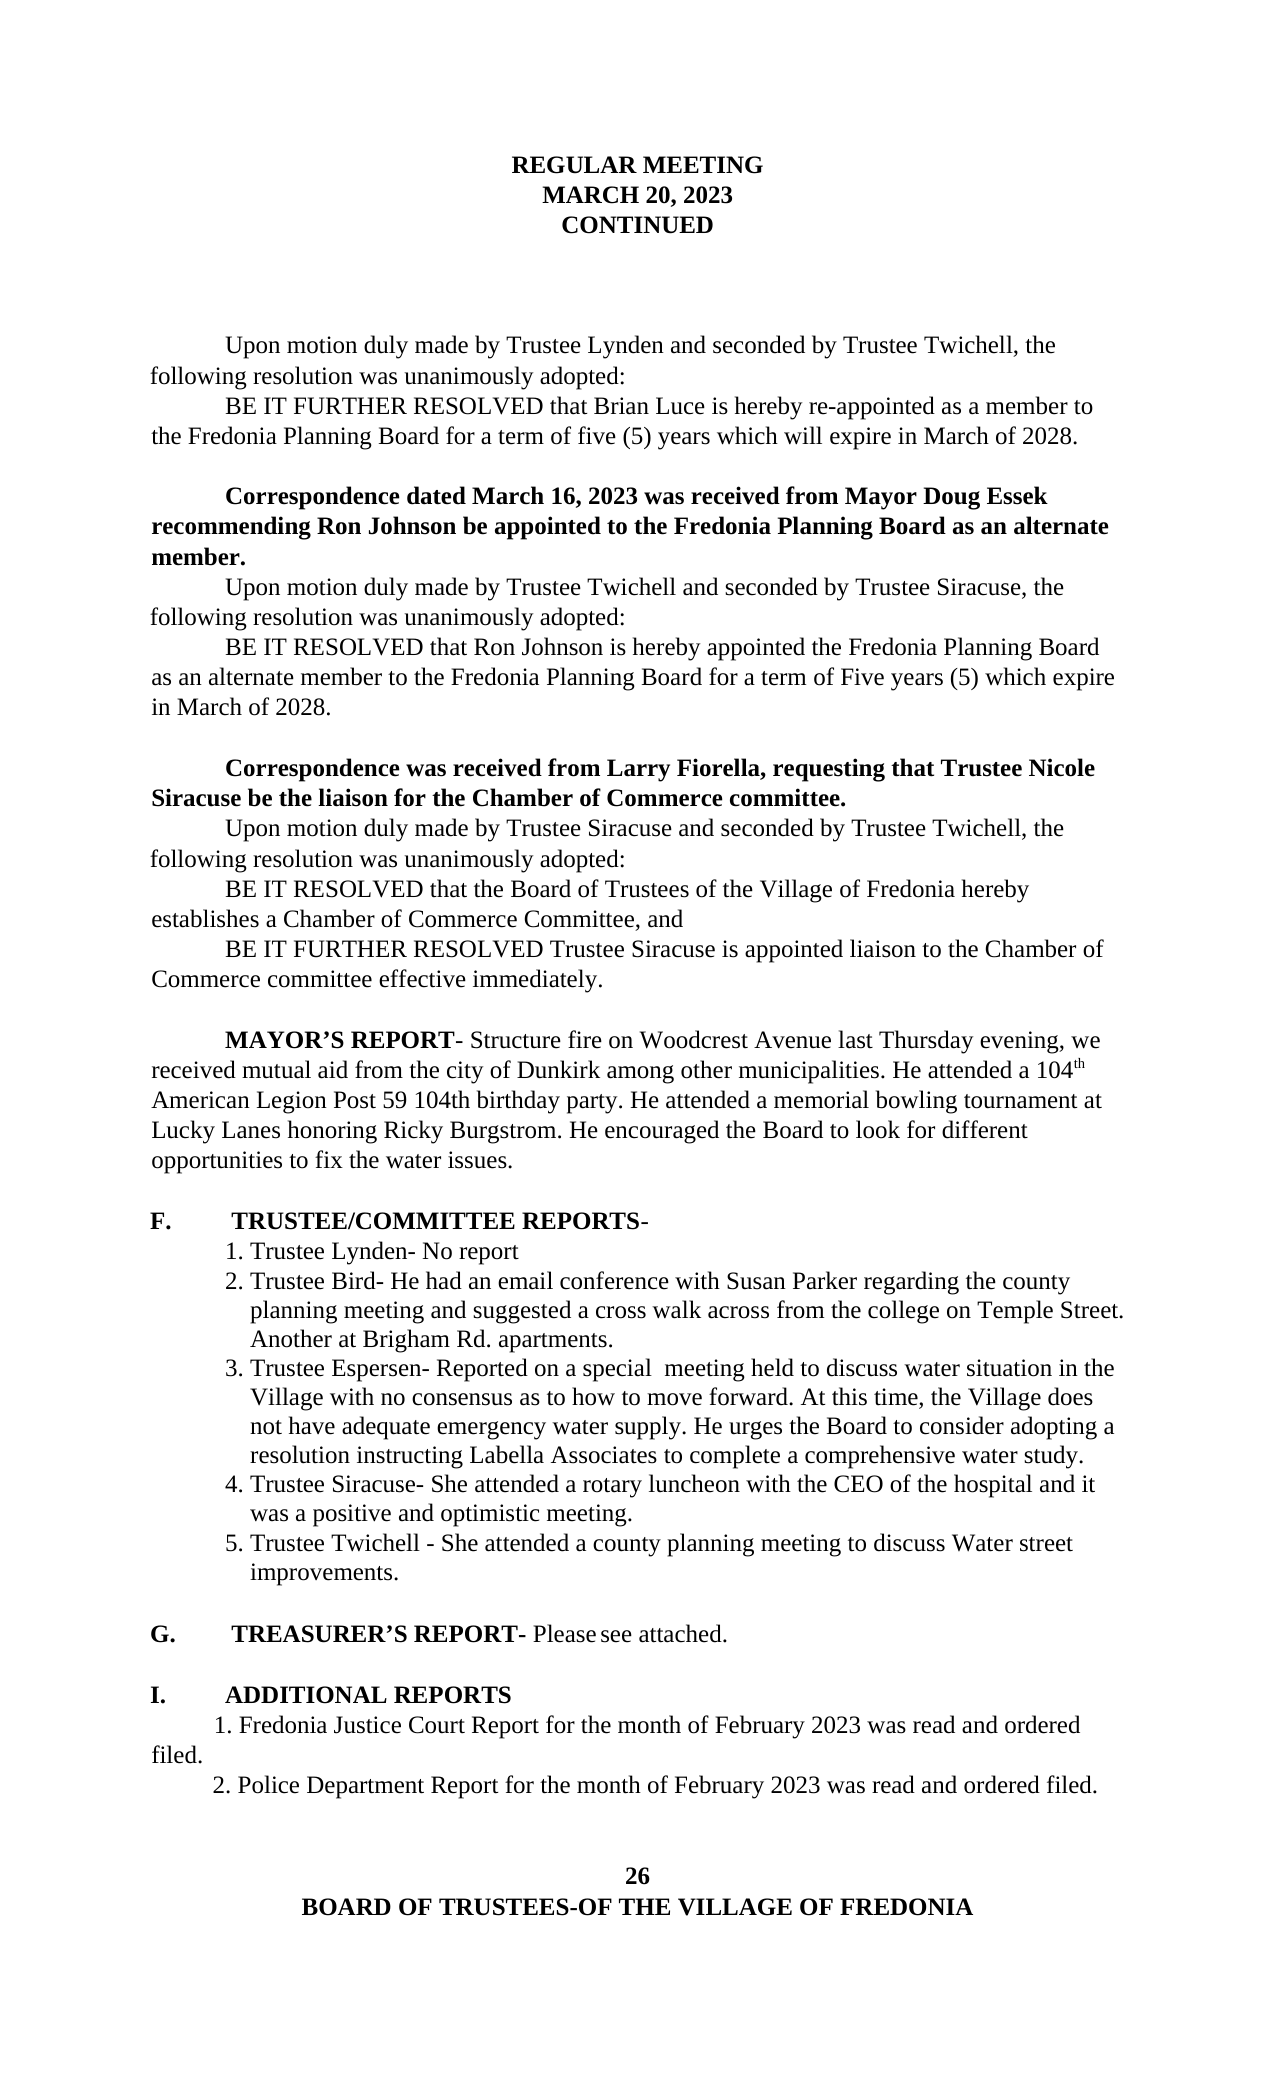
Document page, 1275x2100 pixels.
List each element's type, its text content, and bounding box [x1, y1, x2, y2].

text BOARD OF TRUSTEES-OF THE VILLAGE OF FREDONIA [150, 1892, 1125, 1921]
text BE IT RESOLVED that the Board of Trustees of the Village of Fredonia hereby establishes a Chamber of Commerce Committee, and [150, 874, 1125, 933]
text REGULAR MEETING [150, 150, 1125, 179]
list Trustee Lynden- No report [225, 1236, 1125, 1265]
text Upon motion duly made by Trustee Twichell and seconded by Trustee Siracuse, the following resolution was unanimously adopted: [148, 572, 1125, 631]
text MARCH 20, 2023 [150, 180, 1125, 209]
text I. ADDITIONAL REPORTS [150, 1680, 1125, 1708]
list Trustee Espersen- Reported on a special meeting held to discuss water situation in the Village with no consensus as to how to move forward. At this time, the Village does not have adequate emergency water supply. He urges the Board to consider adopting a resolution instructing Labella Associates to complete a comprehensive water study. [225, 1353, 1125, 1469]
text 26 [150, 1861, 1125, 1890]
text MAYOR’S REPORT- Structure fire on Woodcrest Avenue last Thursday evening, we received mutual aid from the city of Dunkirk among other municipalities. He attended a 104th American Legion Post 59 104th birthday party. He attended a memorial bowling tournament at Lucky Lanes honoring Ricky Burgstrom. He encouraged the Board to look for different opportunities to fix the water issues. [150, 1025, 1125, 1174]
list TREASURER’S REPORT- Please see attached. [150, 1619, 1125, 1648]
text Upon motion duly made by Trustee Lynden and seconded by Trustee Twichell, the following resolution was unanimously adopted: [148, 331, 1125, 389]
text BE IT FURTHER RESOLVED that Brian Luce is hereby re-appointed as a member to the Fredonia Planning Board for a term of five (5) years which will expire in March of 2028. [150, 391, 1125, 450]
text CONTINUED [150, 210, 1125, 239]
list TRUSTEE/COMMITTEE REPORTS- [150, 1206, 1125, 1235]
text Upon motion duly made by Trustee Siracuse and seconded by Trustee Twichell, the following resolution was unanimously adopted: [148, 813, 1125, 872]
text Correspondence was received from Larry Fiorella, requesting that Trustee Nicole Siracuse be the liaison for the Chamber of Commerce committee. [150, 753, 1125, 812]
text 1. Fredonia Justice Court Report for the month of February 2023 was read and ordered filed. [150, 1710, 1125, 1769]
text BE IT FURTHER RESOLVED Trustee Siracuse is appointed liaison to the Chamber of Commerce committee effective immediately. [150, 934, 1125, 993]
list Trustee Twichell - She attended a county planning meeting to discuss Water street improvements. [225, 1528, 1125, 1586]
text Correspondence dated March 16, 2023 was received from Mayor Doug Essek recommending Ron Johnson be appointed to the Fredonia Planning Board as an alternate member. [150, 482, 1125, 571]
text BE IT RESOLVED that Ron Johnson is hereby appointed the Fredonia Planning Board as an alternate member to the Fredonia Planning Board for a term of Five years (5) which expire in March of 2028. [150, 632, 1125, 721]
list Trustee Bird- He had an email conference with Susan Parker regarding the county planning meeting and suggested a cross walk across from the college on Temple Street. Another at Brigham Rd. apartments. [225, 1266, 1125, 1352]
text 2. Police Department Report for the month of February 2023 was read and ordered filed. [150, 1771, 1125, 1799]
list Trustee Siracuse- She attended a rotary luncheon with the CEO of the hospital and it was a positive and optimistic meeting. [225, 1469, 1125, 1527]
